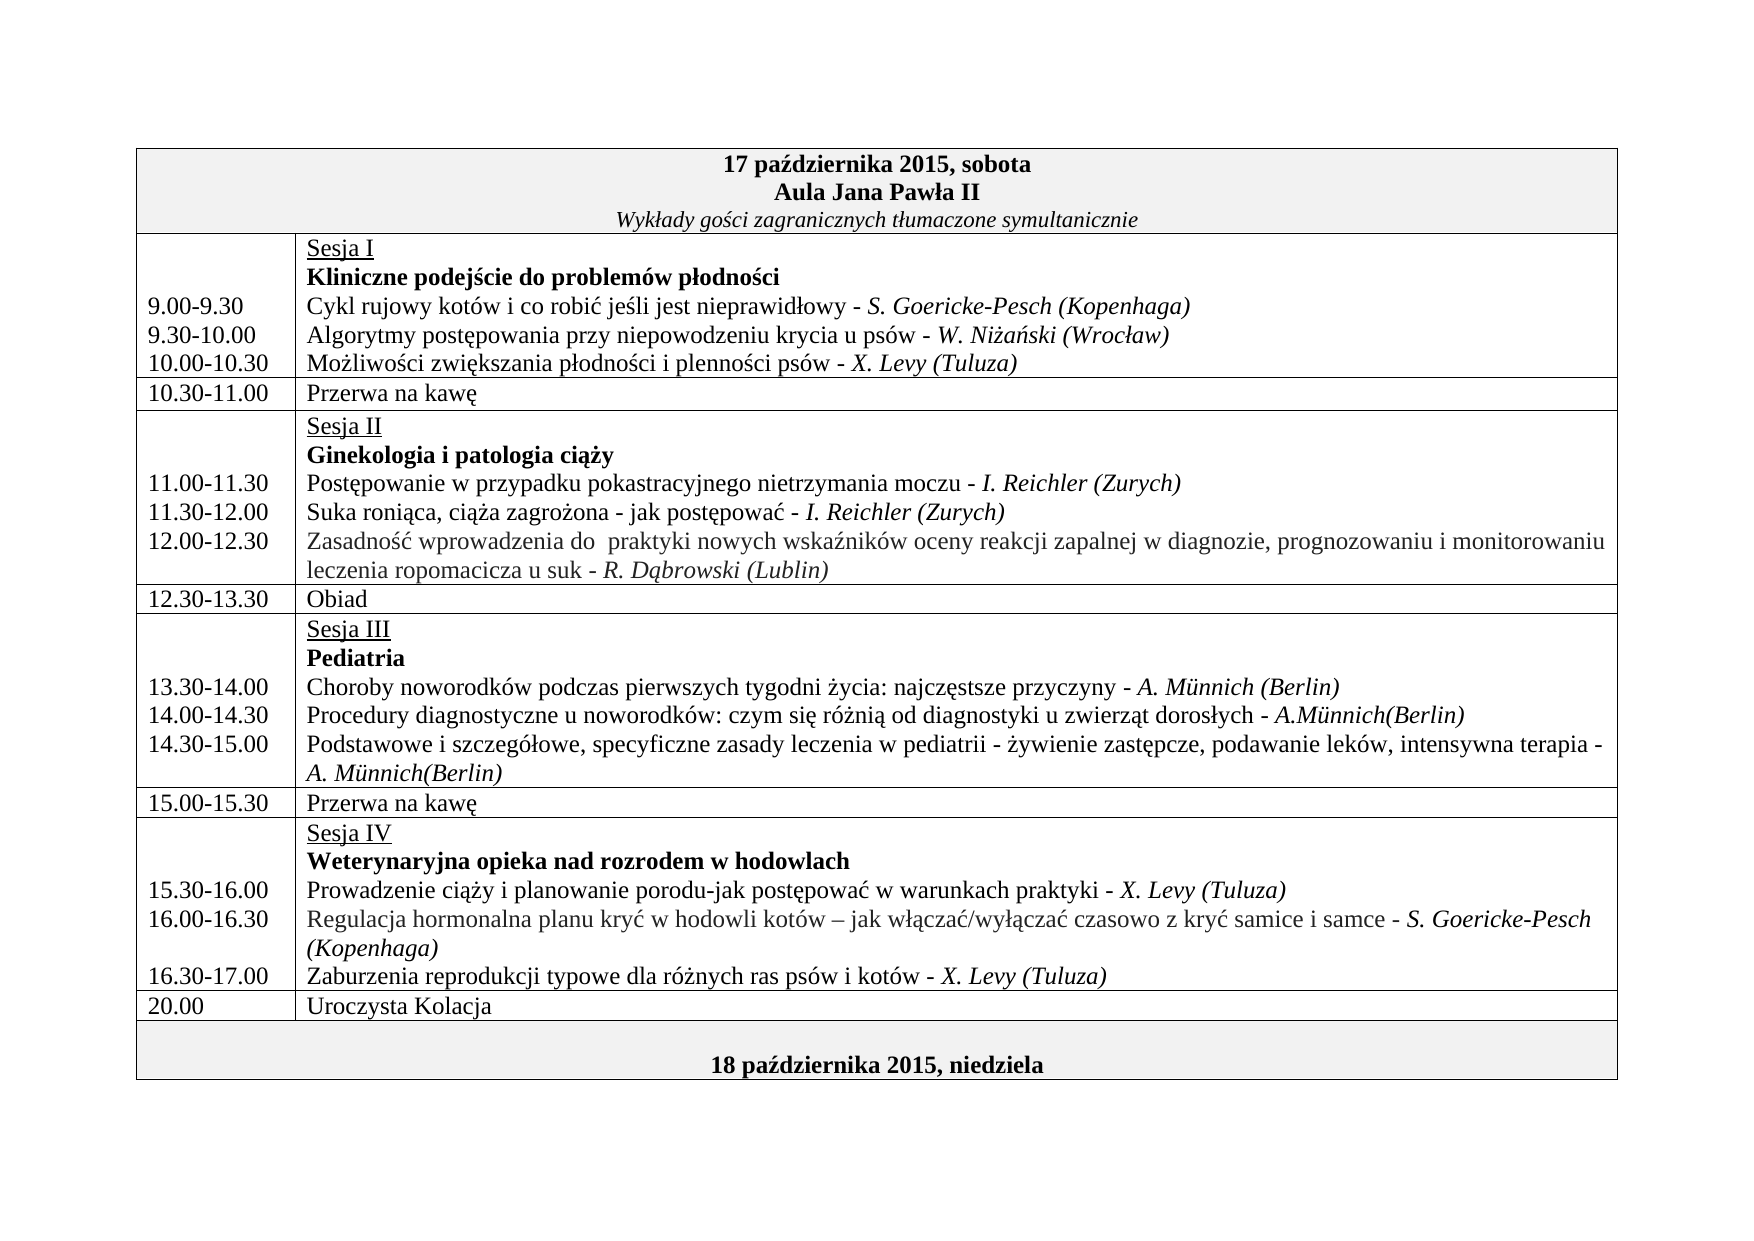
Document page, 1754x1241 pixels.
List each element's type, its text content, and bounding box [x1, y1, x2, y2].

table_cell Uroczysta Kolacja [296, 991, 1617, 1020]
table_cell Sesja I Kliniczne podejście do problemów płodności Cykl rujowy kotów i co robić jeśli jest nieprawidłowy - S. Goericke-Pesch (Kopenhaga) Algorytmy postępowania przy niepowodzeniu krycia u psów - W. Niżański (Wrocław) Możliwości zwiększania płodności i plenności psów - X. Levy (Tuluza) [296, 234, 1617, 377]
table_cell Obiad [296, 585, 1617, 613]
table_cell Przerwa na kawę [296, 378, 1617, 410]
table_cell 20.00 [137, 991, 295, 1020]
table_cell 12.30-13.30 [137, 585, 295, 613]
table_cell 10.30-11.00 [137, 378, 295, 410]
table_cell 15.30-16.00 16.00-16.30 16.30-17.00 [137, 818, 295, 990]
table_cell Przerwa na kawę [296, 788, 1617, 817]
table_cell Sesja IV Weterynaryjna opieka nad rozrodem w hodowlach Prowadzenie ciąży i planowanie porodu-jak postępować w warunkach praktyki - X. Levy (Tuluza) Regulacja hormonalna planu kryć w hodowli kotów – jak włączać/wyłączać czasowo z kryć samice i samce - S. Goericke-Pesch (Kopenhaga) Zaburzenia reprodukcji typowe dla różnych ras psów i kotów - X. Levy (Tuluza) [296, 818, 1617, 990]
table_cell 11.00-11.30 11.30-12.00 12.00-12.30 [137, 411, 295, 583]
table_cell 15.00-15.30 [137, 788, 295, 817]
table_cell Sesja III Pediatria Choroby noworodków podczas pierwszych tygodni życia: najczęstsze przyczyny - A. Münnich (Berlin) Procedury diagnostyczne u noworodków: czym się różnią od diagnostyki u zwierząt dorosłych - A.Münnich(Berlin) Podstawowe i szczegółowe, specyficzne zasady leczenia w pediatrii - żywienie zastępcze, podawanie leków, intensywna terapia - A. Münnich(Berlin) [296, 614, 1617, 787]
table_header 17 października 2015, sobota Aula Jana Pawła II Wykłady gości zagranicznych tłumaczone symultanicznie [137, 149, 1617, 232]
table_cell 9.00-9.30 9.30-10.00 10.00-10.30 [137, 234, 295, 377]
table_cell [137, 1021, 1617, 1078]
table_cell Sesja II Ginekologia i patologia ciąży Postępowanie w przypadku pokastracyjnego nietrzymania moczu - I. Reichler (Zurych) Suka roniąca, ciąża zagrożona - jak postępować - I. Reichler (Zurych) Zasadność wprowadzenia do praktyki nowych wskaźników oceny reakcji zapalnej w diagnozie, prognozowaniu i monitorowaniu leczenia ropomacicza u suk - R. Dąbrowski (Lublin) [296, 411, 1617, 583]
table_cell 13.30-14.00 14.00-14.30 14.30-15.00 [137, 614, 295, 787]
